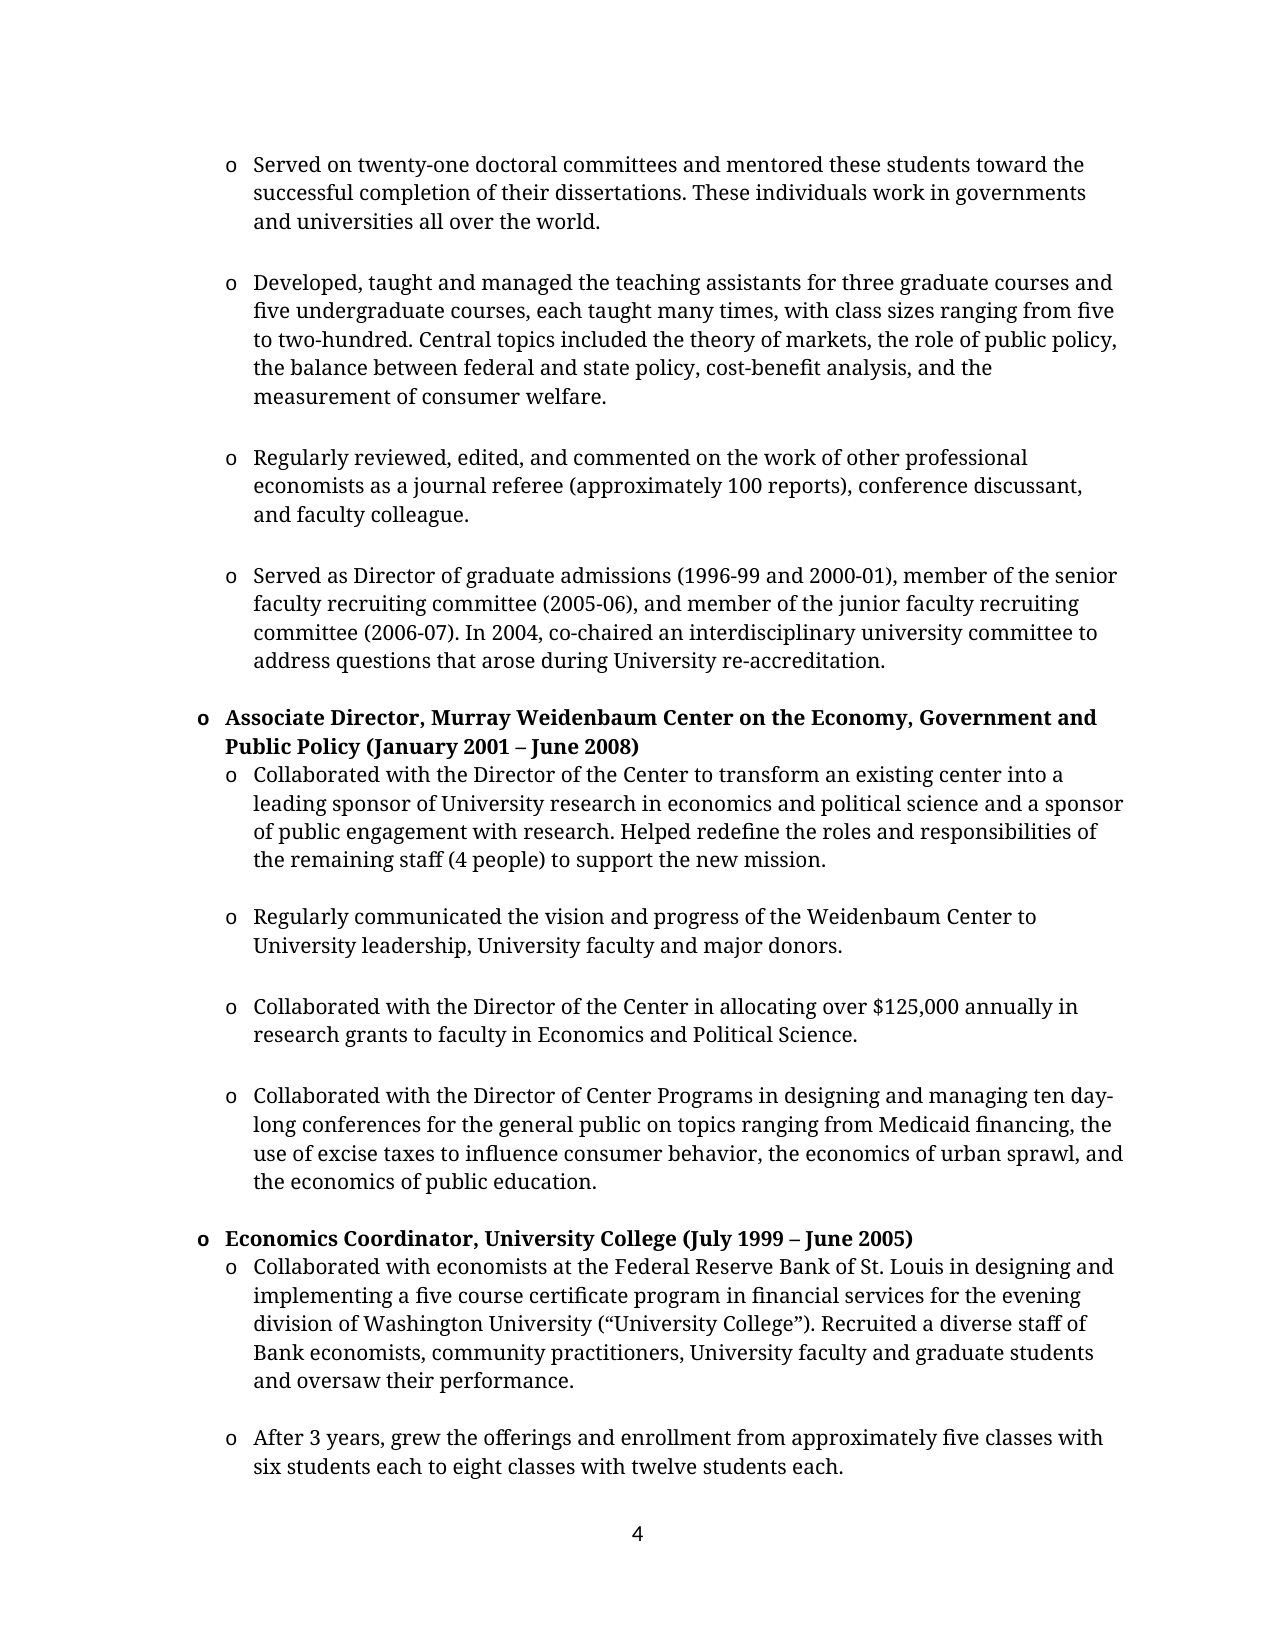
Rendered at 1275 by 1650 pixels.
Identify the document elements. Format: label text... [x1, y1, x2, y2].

list Collaborated with economists at the Federal Reserve Bank of St. Louis in designing and implementing a five course certificate program in financial services for the evening division of Washington University (“University College”). Recruited a diverse staff of Bank economists, community practitioners, University faculty and graduate students and oversaw their performance. [225, 1252, 1125, 1395]
list Regularly reviewed, edited, and commented on the work of other professional economists as a journal referee (approximately 100 reports), conference discussant, and faculty colleague. [225, 443, 1125, 528]
list Collaborated with the Director of the Center in allocating over $125,000 annually in research grants to faculty in Economics and Political Science. [225, 992, 1125, 1049]
list Associate Director, Murray Weidenbaum Center on the Economy, Government and Public Policy (January 2001 – June 2008) [197, 703, 1125, 760]
list Economics Coordinator, University College (July 1999 – June 2005) [197, 1224, 1125, 1252]
list After 3 years, grew the offerings and enrollment from approximately five classes with six students each to eight classes with twelve students each. [225, 1423, 1125, 1480]
list Developed, taught and managed the teaching assistants for three graduate courses and five undergraduate courses, each taught many times, with class sizes ranging from five to two-hundred. Central topics included the theory of markets, the role of public policy, the balance between federal and state policy, cost-benefit analysis, and the measurement of consumer welfare. [225, 268, 1125, 410]
list Served as Director of graduate admissions (1996-99 and 2000-01), member of the senior faculty recruiting committee (2005-06), and member of the junior faculty recruiting committee (2006-07). In 2004, co-chaired an interdisciplinary university committee to address questions that arose during University re-accreditation. [225, 561, 1125, 675]
list Collaborated with the Director of the Center to transform an existing center into a leading sponsor of University research in economics and political science and a sponsor of public engagement with research. Helped redefine the roles and responsibilities of the remaining staff (4 people) to support the new mission. [225, 760, 1125, 874]
list Collaborated with the Director of Center Programs in designing and managing ten day-long conferences for the general public on topics ranging from Medicaid financing, the use of excise taxes to influence consumer behavior, the economics of urban sprawl, and the economics of public education. [225, 1082, 1125, 1196]
list Regularly communicated the vision and progress of the Weidenbaum Center to University leadership, University faculty and major donors. [225, 902, 1125, 959]
list Served on twenty-one doctoral committees and mentored these students toward the successful completion of their dissertations. These individuals work in governments and universities all over the world. [225, 150, 1125, 235]
